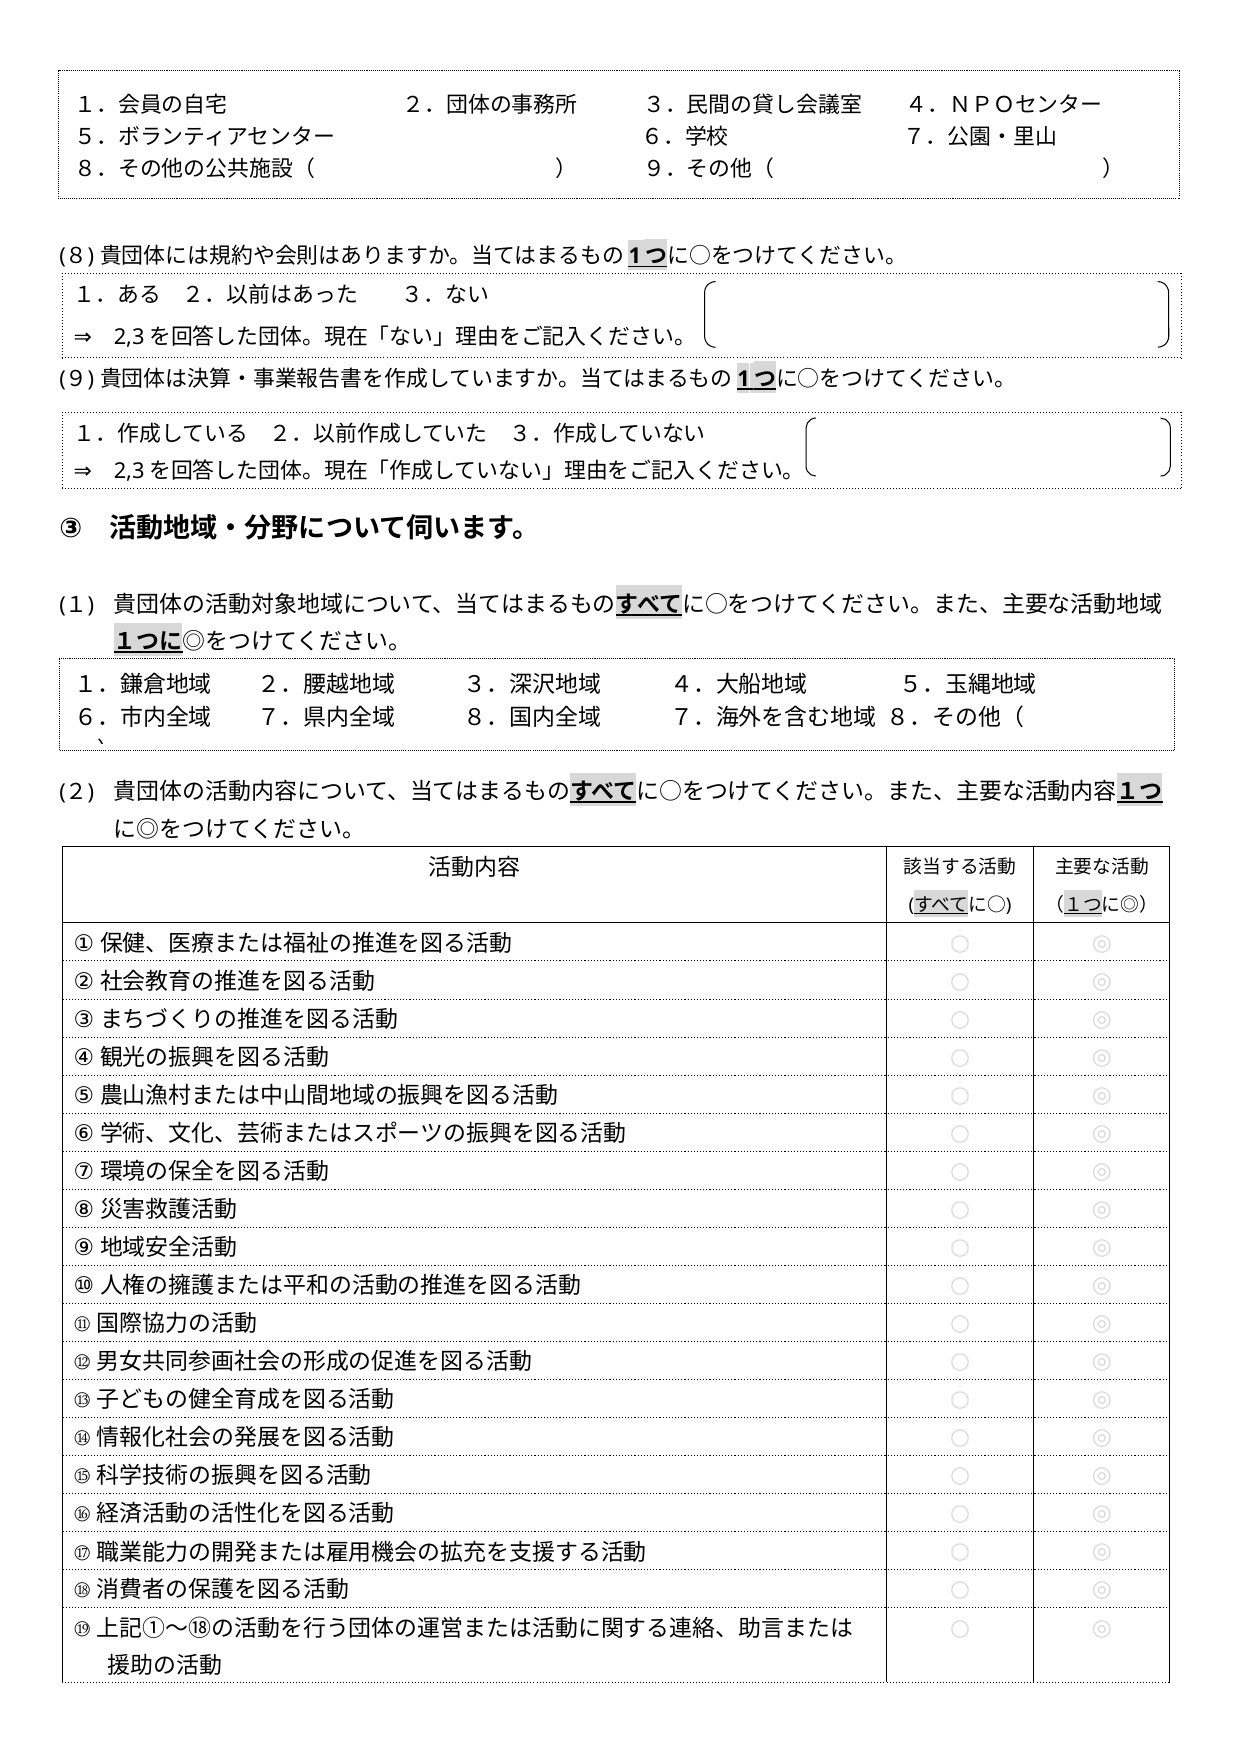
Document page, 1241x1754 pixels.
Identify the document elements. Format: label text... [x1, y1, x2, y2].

table_cell ⑬ 子どもの健全育成を図る活動 [63, 1379, 886, 1417]
table_cell ○ [887, 1227, 1033, 1264]
text (９) 貴団体は決算・事業報告書を作成していますか。当てはまるもの1つに○をつけてください。 [59, 358, 1181, 396]
table_cell ④ 観光の振興を図る活動 [63, 1036, 886, 1074]
table_cell ◎ [1034, 1075, 1169, 1112]
table_cell ⑫ 男女共同参画社会の形成の促進を図る活動 [63, 1341, 886, 1379]
table_cell ○ [887, 960, 1033, 998]
table_cell ② 社会教育の推進を図る活動 [63, 960, 886, 998]
table_cell ○ [887, 999, 1033, 1036]
table_cell ◎ [1034, 1227, 1169, 1264]
table_cell ① 保健、医療または福祉の推進を図る活動 [63, 923, 886, 960]
table_cell ◎ [1034, 1189, 1169, 1227]
table_cell ◎ [1034, 1569, 1169, 1607]
table_cell ◎ [1034, 1036, 1169, 1074]
table_cell ◎ [1034, 960, 1169, 998]
table_cell ◎ [1034, 1531, 1169, 1569]
table_cell ◎ [1034, 923, 1169, 960]
table_cell ○ [887, 1493, 1033, 1531]
table_cell ⑭ 情報化社会の発展を図る活動 [63, 1417, 886, 1455]
text ③ 活動地域・分野について伺います。 [59, 489, 1181, 564]
table_cell ◎ [1034, 1113, 1169, 1151]
table_header 主要な活動 （１つに◎） [1034, 847, 1169, 922]
table_cell ○ [887, 1531, 1033, 1569]
table_cell ○ [887, 1036, 1033, 1074]
table_cell ⑤ 農山漁村または中山間地域の振興を図る活動 [63, 1075, 886, 1112]
table_cell ③ まちづくりの推進を図る活動 [63, 999, 886, 1036]
table_cell ◎ [1034, 1493, 1169, 1531]
table_cell ◎ [1034, 1417, 1169, 1455]
table_cell ⑱ 消費者の保護を図る活動 [63, 1569, 886, 1607]
table_cell ○ [887, 1569, 1033, 1607]
table_cell ⑪ 国際協力の活動 [63, 1303, 886, 1341]
table_cell ⑯ 経済活動の活性化を図る活動 [63, 1493, 886, 1531]
table_cell ○ [887, 1151, 1033, 1188]
table_cell ◎ [1034, 1151, 1169, 1188]
table_cell ○ [887, 923, 1033, 960]
table_cell ◎ [1034, 1303, 1169, 1341]
table_cell ⑰ 職業能力の開発または雇用機会の拡充を支援する活動 [63, 1531, 886, 1569]
table_header 該当する活動 (すべてに○) [887, 847, 1033, 922]
table_cell ◎ [1034, 999, 1169, 1036]
table_cell ◎ [1034, 1265, 1169, 1303]
table_cell ⑮ 科学技術の振興を図る活動 [63, 1455, 886, 1493]
table_cell ⑧ 災害救護活動 [63, 1189, 886, 1227]
table_cell ◎ [1034, 1379, 1169, 1417]
table_cell ○ [887, 1417, 1033, 1455]
table_cell ⑦ 環境の保全を図る活動 [63, 1151, 886, 1188]
table_header １．ある ２．以前はあった ３．ない ⇒ 2,3を回答した団体。現在「ない」理由をご記入ください。 [62, 273, 1181, 357]
table_cell ○ [887, 1303, 1033, 1341]
table_header 活動内容 [63, 847, 886, 922]
table_cell ○ [887, 1113, 1033, 1151]
table_cell ○ [887, 1265, 1033, 1303]
table_cell ○ [887, 1455, 1033, 1493]
list １つに◎をつけてください。 [114, 621, 1181, 658]
table_cell ◎ [1034, 1607, 1169, 1682]
list 貴団体の活動内容について、当てはまるものすべてに○をつけてください。また、主要な活動内容１つに◎をつけてください。 [59, 771, 1181, 846]
table_cell ○ [887, 1379, 1033, 1417]
table_cell ◎ [1034, 1341, 1169, 1379]
text (８) 貴団体には規約や会則はありますか。当てはまるもの1つに○をつけてください。 [59, 236, 1181, 273]
table_cell ○ [887, 1341, 1033, 1379]
table_header １．作成している ２．以前作成していた ３．作成していない ⇒ 2,3を回答した団体。現在「作成していない」理由をご記入ください。 [62, 412, 1181, 488]
table_cell ○ [887, 1075, 1033, 1112]
table_cell ○ [887, 1607, 1033, 1682]
table_cell ⑨ 地域安全活動 [63, 1227, 886, 1264]
table_cell ◎ [1034, 1455, 1169, 1493]
table_cell ⑩ 人権の擁護または平和の活動の推進を図る活動 [63, 1265, 886, 1303]
table_cell ○ [887, 1189, 1033, 1227]
table_cell ⑲ 上記①～⑱の活動を行う団体の運営または活動に関する連絡、助言または援助の活動 [63, 1607, 886, 1682]
table_cell ⑥ 学術、文化、芸術またはスポーツの振興を図る活動 [63, 1113, 886, 1151]
list 貴団体の活動対象地域について、当てはまるものすべてに○をつけてください。また、主要な活動地域 [59, 583, 1181, 621]
